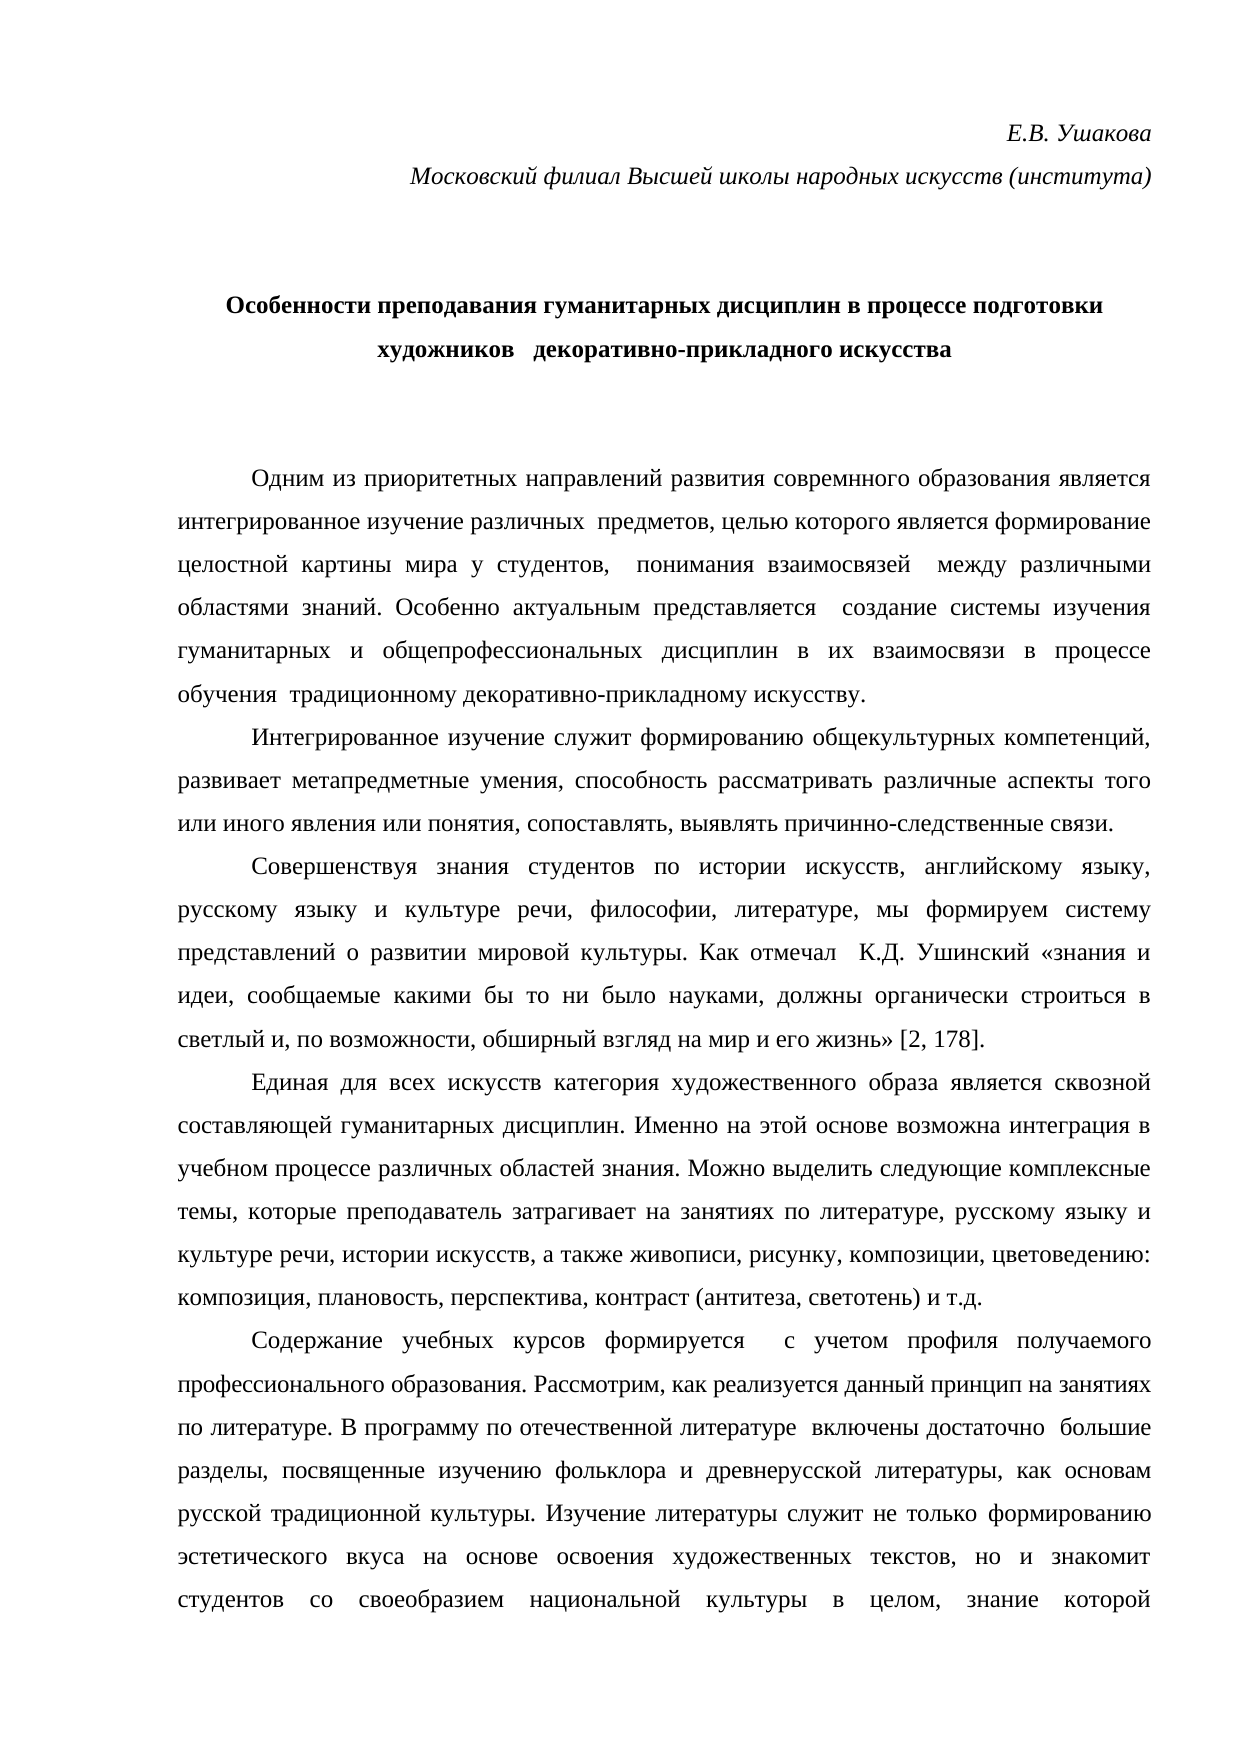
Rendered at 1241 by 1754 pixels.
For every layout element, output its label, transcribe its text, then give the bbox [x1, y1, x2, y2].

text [177, 1326, 1152, 1613]
text Е.В. Ушакова [177, 118, 1152, 147]
text Московский филиал Высшей школы народных искусств (института) [177, 161, 1152, 190]
text Совершенствуя знания студентов по истории искусств, английскому языку, русскому языку и культуре речи, философии, литературе, мы формируем систему представлений о развитии мировой культуры. Как отмечал К.Д. Ушинский «знания и идеи, сообщаемые какими бы то ни было науками, должны органически строиться в светлый и, по возможности, обширный взгляд на мир и его жизнь» [2, 178]. [177, 851, 1152, 1052]
text Особенности преподавания гуманитарных дисциплин в процессе подготовки художников декоративно-прикладного искусства [177, 291, 1152, 362]
text Интегрированное изучение служит формированию общекультурных компетенций, развивает метапредметные умения, способность рассматривать различные аспекты того или иного явления или понятия, сопоставлять, выявлять причинно-следственные связи. [177, 722, 1152, 837]
text Единая для всех искусств категория художественного образа является сквозной составляющей гуманитарных дисциплин. Именно на этой основе возможна интеграция в учебном процессе различных областей знания. Можно выделить следующие комплексные темы, которые преподаватель затрагивает на занятиях по литературе, русскому языку и культуре речи, истории искусств, а также живописи, рисунку, композиции, цветоведению: композиция, плановость, перспектива, контраст (антитеза, светотень) и т.д. [177, 1067, 1152, 1311]
text Одним из приоритетных направлений развития совремнного образования является интегрированное изучение различных предметов, целью которого является формирование целостной картины мира у студентов, понимания взаимосвязей между различными областями знаний. Особенно актуальным представляется создание системы изучения гуманитарных и общепрофессиональных дисциплин в их взаимосвязи в процессе обучения традиционному декоративно-прикладному искусству. [177, 463, 1152, 707]
